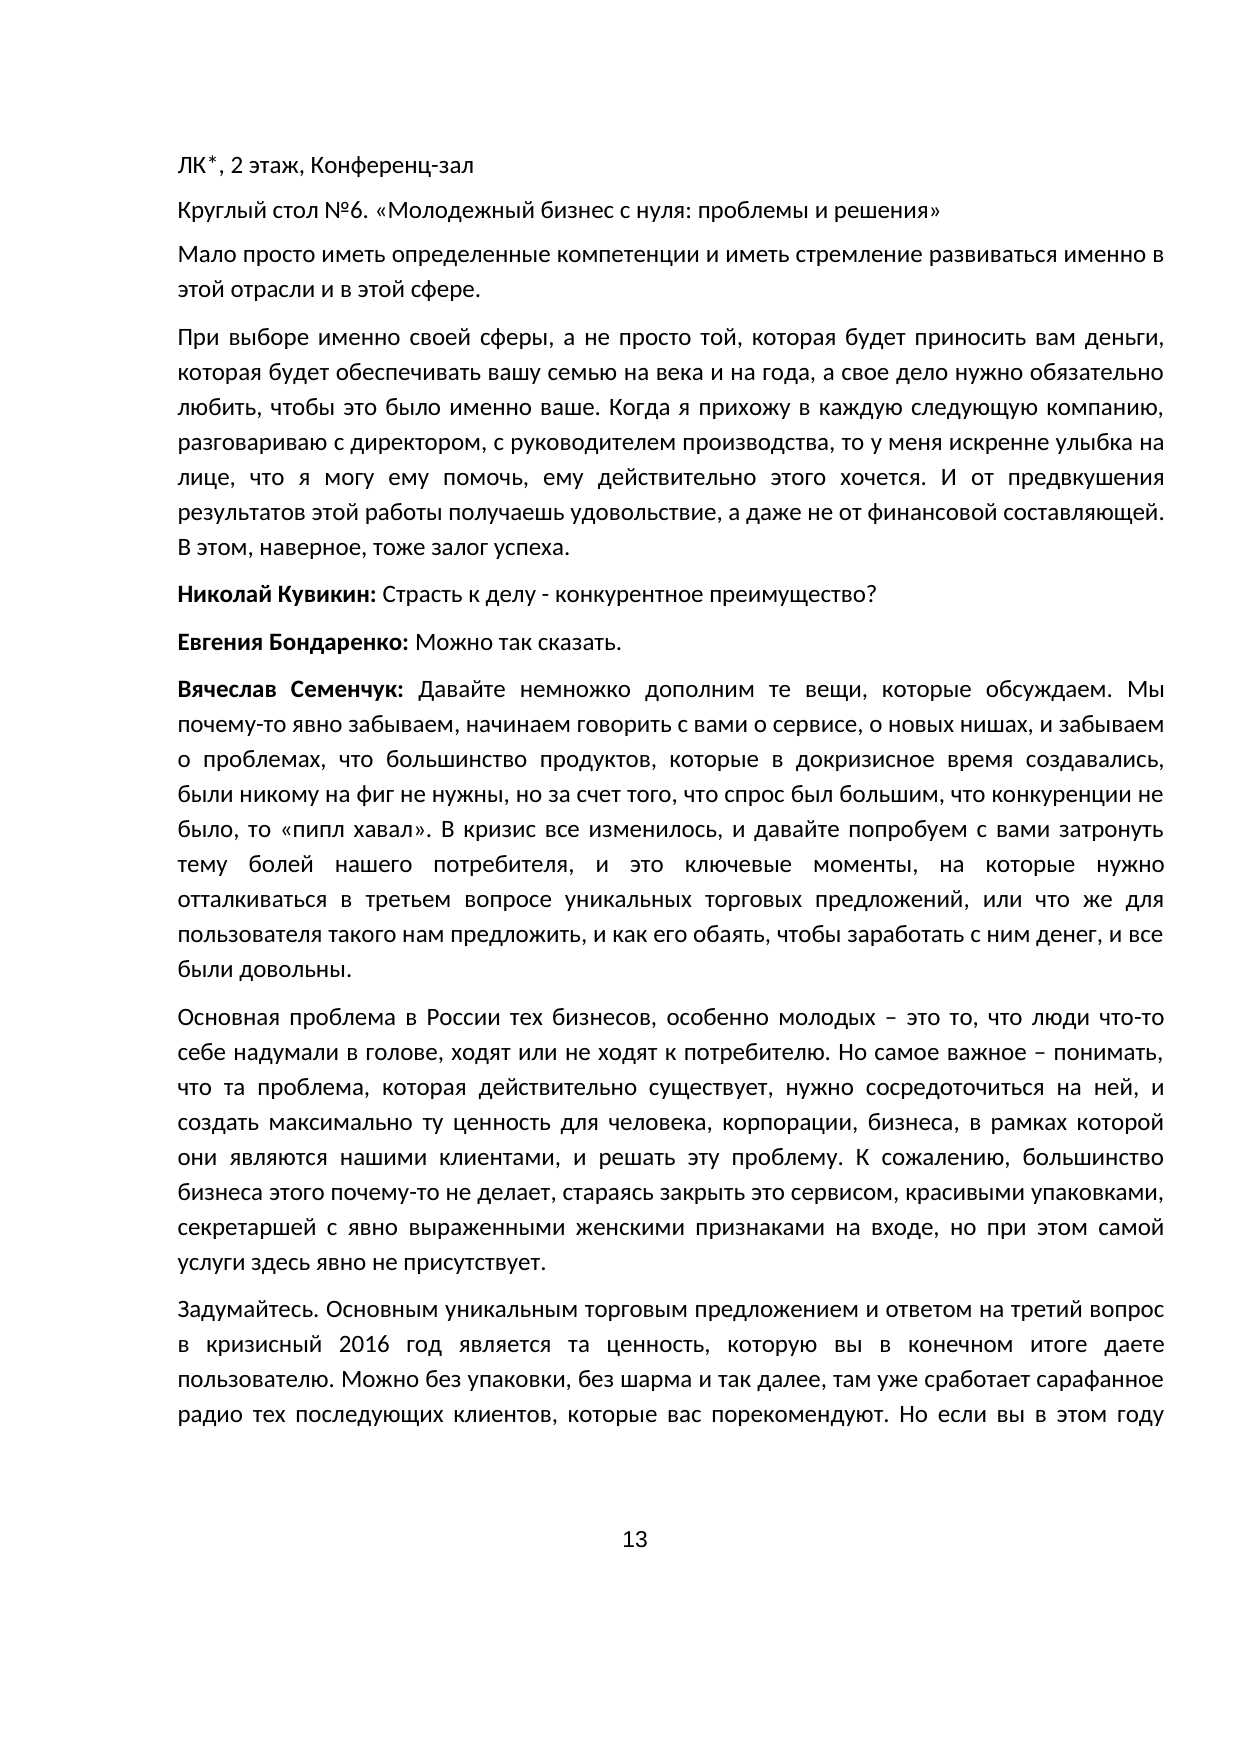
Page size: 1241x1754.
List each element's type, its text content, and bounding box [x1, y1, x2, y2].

text Николай Кувикин: Страсть к делу - конкурентное преимущество? [177, 578, 1166, 609]
text Вячеслав Семенчук: Давайте немножко дополним те вещи, которые обсуждаем. Мы почему-то явно забываем, начинаем говорить с вами о сервисе, о новых нишах, и забываем о проблемах, что большинство продуктов, которые в докризисное время создавались, были никому на фиг не нужны, но за счет того, что спрос был большим, что конкуренции не было, то «пипл хавал». В кризис все изменилось, и давайте попробуем с вами затронуть тему болей нашего потребителя, и это ключевые моменты, на которые нужно отталкиваться в третьем вопросе уникальных торговых предложений, или что же для пользователя такого нам предложить, и как его обаять, чтобы заработать с ним денег, и все были довольны. [177, 673, 1166, 984]
text При выборе именно своей сферы, а не просто той, которая будет приносить вам деньги, которая будет обеспечивать вашу семью на века и на года, а свое дело нужно обязательно любить, чтобы это было именно ваше. Когда я прихожу в каждую следующую компанию, разговариваю с директором, с руководителем производства, то у меня искренне улыбка на лице, что я могу ему помочь, ему действительно этого хочется. И от предвкушения результатов этой работы получаешь удовольствие, а даже не от финансовой составляющей. В этом, наверное, тоже залог успеха. [177, 321, 1166, 561]
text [177, 1293, 1166, 1429]
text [177, 238, 1166, 304]
text Евгения Бондаренко: Можно так сказать. [177, 626, 1166, 656]
text Основная проблема в России тех бизнесов, особенно молодых – это то, что люди что-то себе надумали в голове, ходят или не ходят к потребителю. Но самое важное – понимать, что та проблема, которая действительно существует, нужно сосредоточиться на ней, и создать максимально ту ценность для человека, корпорации, бизнеса, в рамках которой они являются нашими клиентами, и решать эту проблему. К сожалению, большинство бизнеса этого почему-то не делает, стараясь закрыть это сервисом, красивыми упаковками, секретаршей с явно выраженными женскими признаками на входе, но при этом самой услуги здесь явно не присутствует. [177, 1001, 1166, 1276]
